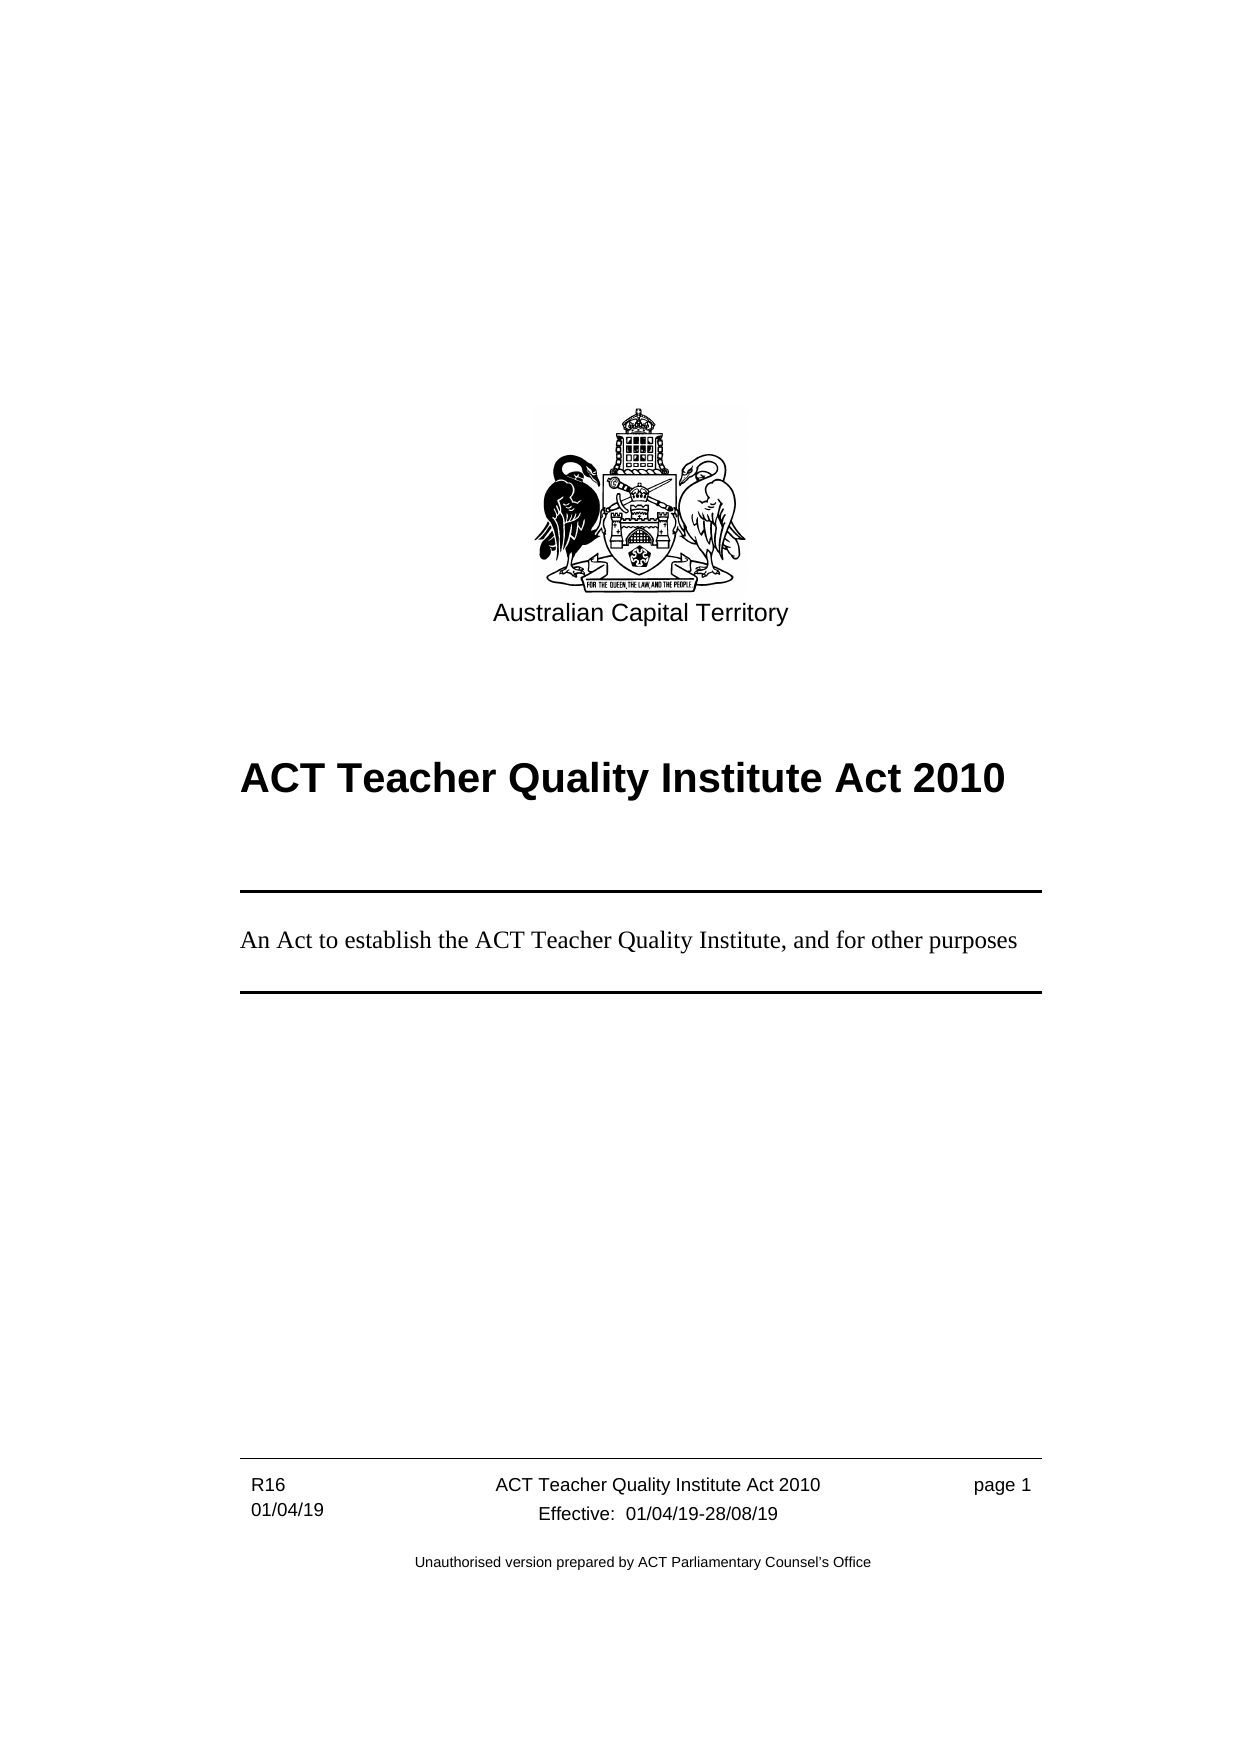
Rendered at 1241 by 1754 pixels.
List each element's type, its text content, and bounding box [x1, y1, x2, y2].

text Australian Capital Territory [239, 598, 1042, 627]
text ACT Teacher Quality Institute Act 2010 [239, 754, 1042, 802]
picture [531, 404, 751, 598]
title An Act to establish the ACT Teacher Quality Institute, and for other purposes [239, 925, 1042, 953]
